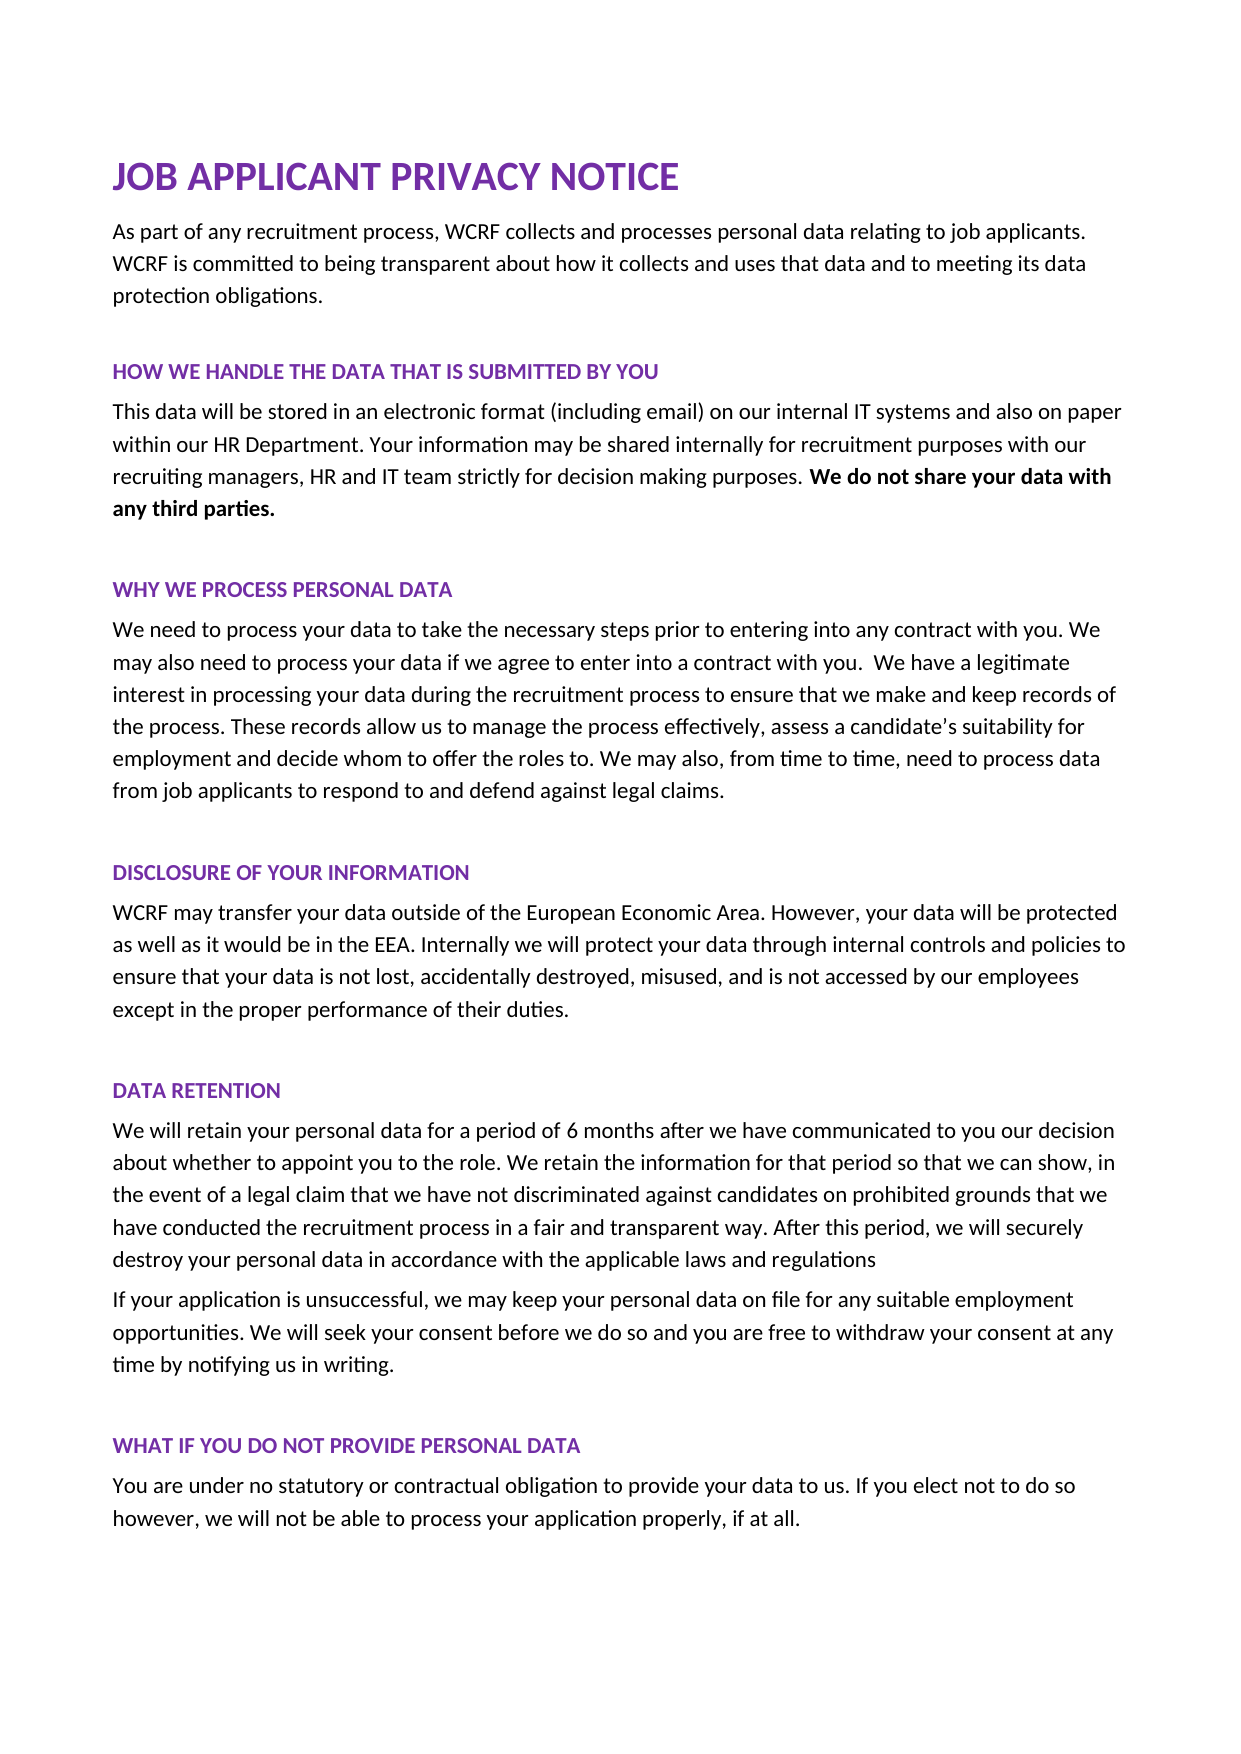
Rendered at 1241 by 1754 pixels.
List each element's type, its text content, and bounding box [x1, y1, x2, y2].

text DATA RETENTION [112, 1076, 1128, 1104]
text We need to process your data to take the necessary steps prior to entering into any contract with you. We may also need to process your data if we agree to enter into a contract with you. We have a legitimate interest in processing your data during the recruitment process to ensure that we make and keep records of the process. These records allow us to manage the process effectively, assess a candidate’s suitability for employment and decide whom to offer the roles to. We may also, from time to time, need to process data from job applicants to respond to and defend against legal claims. [112, 616, 1128, 804]
text DISCLOSURE OF YOUR INFORMATION [112, 858, 1128, 886]
text If your application is unsuccessful, we may keep your personal data on file for any suitable employment opportunities. We will seek your consent before we do so and you are free to withdraw your consent at any time by notifying us in writing. [112, 1286, 1128, 1378]
text We will retain your personal data for a period of 6 months after we have communicated to you our decision about whether to appoint you to the role. We retain the information for that period so that we can show, in the event of a legal claim that we have not discriminated against candidates on prohibited grounds that we have conducted the recruitment process in a fair and transparent way. After this period, we will securely destroy your personal data in accordance with the applicable laws and regulations [112, 1116, 1128, 1273]
text WCRF may transfer your data outside of the European Economic Area. However, your data will be protected as well as it would be in the EEA. Internally we will protect your data through internal controls and policies to ensure that your data is not lost, accidentally destroyed, misused, and is not accessed by our employees except in the proper performance of their duties. [112, 898, 1128, 1023]
text JOB APPLICANT PRIVACY NOTICE [112, 150, 1128, 201]
text As part of any recruitment process, WCRF collects and processes personal data relating to job applicants. WCRF is committed to being transparent about how it collects and uses that data and to meeting its data protection obligations. [112, 217, 1128, 344]
text You are under no statutory or contractual obligation to provide your data to us. If you elect not to do so however, we will not be able to process your application properly, if at all. [112, 1471, 1128, 1532]
text HOW WE HANDLE THE DATA THAT IS SUBMITTED BY YOU [112, 357, 1128, 385]
text WHY WE PROCESS PERSONAL DATA [112, 575, 1128, 603]
text WHAT IF YOU DO NOT PROVIDE PERSONAL DATA [112, 1431, 1128, 1459]
text This data will be stored in an electronic format (including email) on our internal IT systems and also on paper within our HR Department. Your information may be shared internally for recruitment purposes with our recruiting managers, HR and IT team strictly for decision making purposes. We do not share your data with any third parties. [112, 397, 1128, 522]
